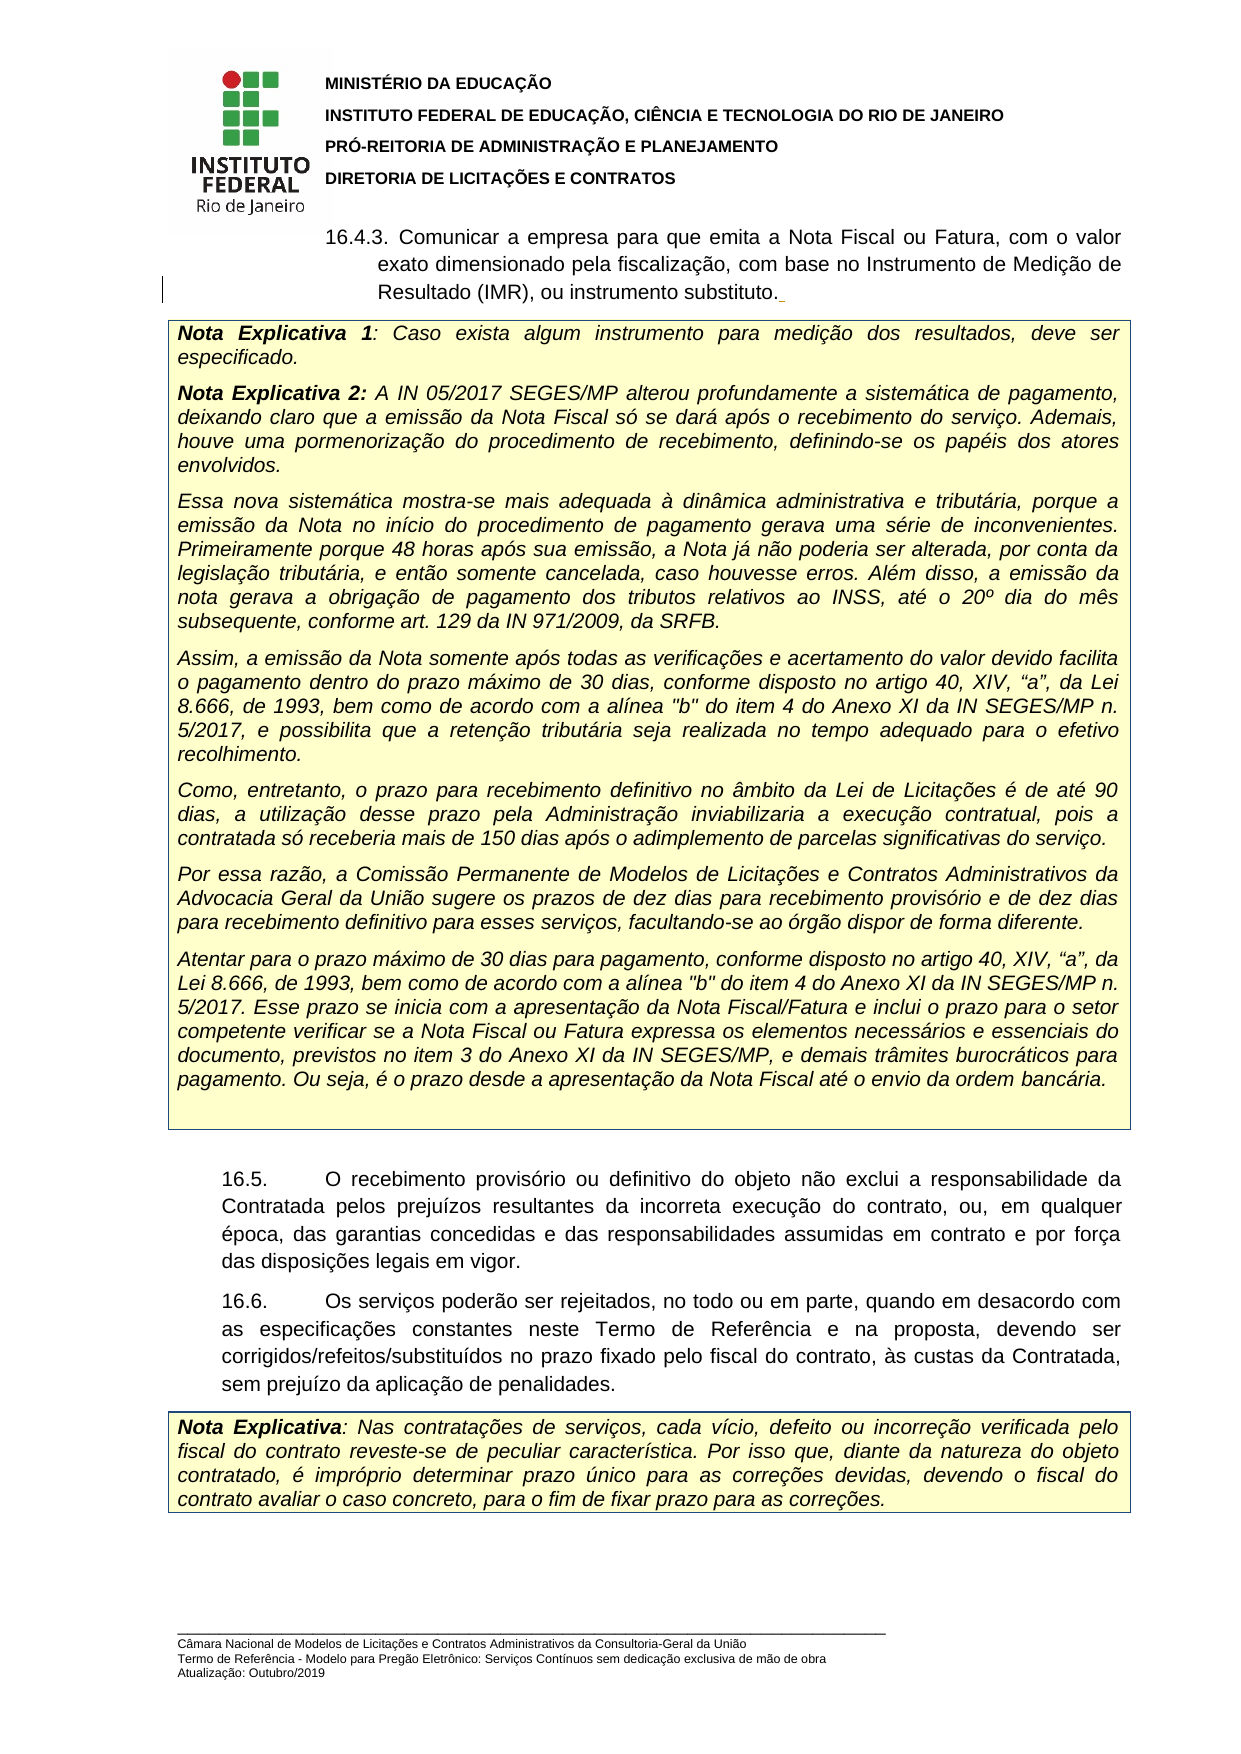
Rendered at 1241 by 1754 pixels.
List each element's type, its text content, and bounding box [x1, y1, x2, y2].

list O recebimento provisório ou definitivo do objeto não exclui a responsabilidade da Contratada pelos prejuízos resultantes da incorreta execução do contrato, ou, em qualquer época, das garantias concedidas e das responsabilidades assumidas em contrato e por força das disposições legais em vigor. [221, 1166, 1122, 1273]
text Por essa razão, a Comissão Permanente de Modelos de Licitações e Contratos Administrativos da Advocacia Geral da União sugere os prazos de dez dias para recebimento provisório e de dez dias para recebimento definitivo para esses serviços, facultando-se ao órgão dispor de forma diferente. [169, 859, 1130, 934]
picture [167, 48, 334, 237]
text Nota Explicativa 2: A IN 05/2017 SEGES/MP alterou profundamente a sistemática de pagamento, deixando claro que a emissão da Nota Fiscal só se dará após o recebimento do serviço. Ademais, houve uma pormenorização do procedimento de recebimento, definindo-se os papéis dos atores envolvidos. [169, 378, 1130, 477]
list Comunicar a empresa para que emita a Nota Fiscal ou Fatura, com o valor exato dimensionado pela fiscalização, com base no Instrumento de Medição de Resultado (IMR), ou instrumento substituto. [325, 224, 1122, 303]
list Os serviços poderão ser rejeitados, no todo ou em parte, quando em desacordo com as especificações constantes neste Termo de Referência e na proposta, devendo ser corrigidos/refeitos/substituídos no prazo fixado pelo fiscal do contrato, às custas da Contratada, sem prejuízo da aplicação de penalidades. [221, 1289, 1122, 1395]
text Nota Explicativa 1: Caso exista algum instrumento para medição dos resultados, deve ser especificado. [169, 321, 1130, 368]
text Essa nova sistemática mostra-se mais adequada à dinâmica administrativa e tributária, porque a emissão da Nota no início do procedimento de pagamento gerava uma série de inconvenientes. Primeiramente porque 48 horas após sua emissão, a Nota já não poderia ser alterada, por conta da legislação tributária, e então somente cancelada, caso houvesse erros. Além disso, a emissão da nota gerava a obrigação de pagamento dos tributos relativos ao INSS, até o 20º dia do mês subsequente, conforme art. 129 da IN 971/2009, da SRFB. [169, 486, 1130, 633]
text Assim, a emissão da Nota somente após todas as verificações e acertamento do valor devido facilita o pagamento dentro do prazo máximo de 30 dias, conforme disposto no artigo 40, XIV, “a”, da Lei 8.666, de 1993, bem como de acordo com a alínea "b" do item 4 do Anexo XI da IN SEGES/MP n. 5/2017, e possibilita que a retenção tributária seja realizada no tempo adequado para o efetivo recolhimento. [169, 642, 1130, 765]
text Como, entretanto, o prazo para recebimento definitivo no âmbito da Lei de Licitações é de até 90 dias, a utilização desse prazo pela Administração inviabilizaria a execução contratual, pois a contratada só receberia mais de 150 dias após o adimplemento de parcelas significativas do serviço. [169, 775, 1130, 850]
picture [329, 174, 334, 182]
text Nota Explicativa: Nas contratações de serviços, cada vício, defeito ou incorreção verificada pelo fiscal do contrato reveste-se de peculiar característica. Por isso que, diante da natureza do objeto contratado, é impróprio determinar prazo único para as correções devidas, devendo o fiscal do contrato avaliar o caso concreto, para o fim de fixar prazo para as correções. [169, 1413, 1130, 1512]
text Atentar para o prazo máximo de 30 dias para pagamento, conforme disposto no artigo 40, XIV, “a”, da Lei 8.666, de 1993, bem como de acordo com a alínea "b" do item 4 do Anexo XI da IN SEGES/MP n. 5/2017. Esse prazo se inicia com a apresentação da Nota Fiscal/Fatura e inclui o prazo para o setor competente verificar se a Nota Fiscal ou Fatura expressa os elementos necessários e essenciais do documento, previstos no item 3 do Anexo XI da IN SEGES/MP, e demais trâmites burocráticos para pagamento. Ou seja, é o prazo desde a apresentação da Nota Fiscal até o envio da ordem bancária. [169, 943, 1130, 1090]
